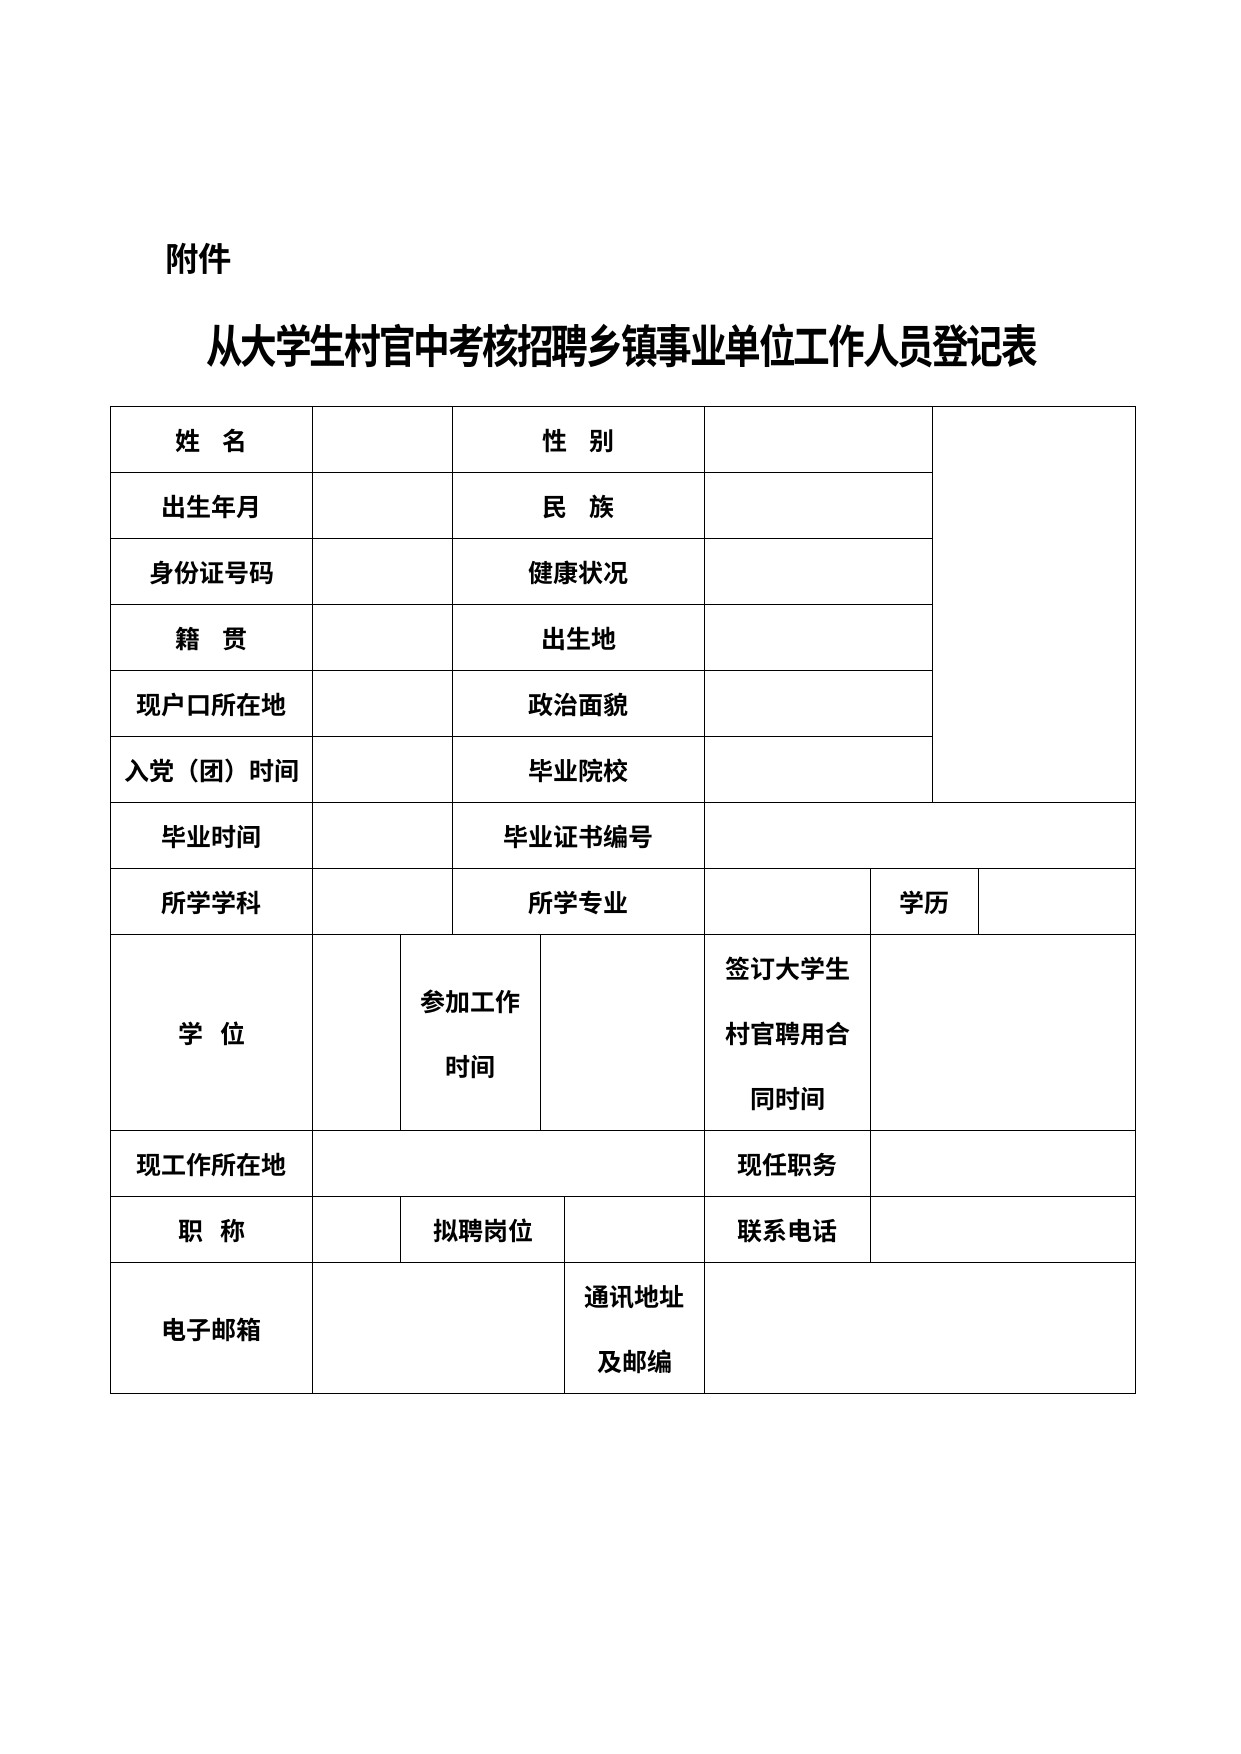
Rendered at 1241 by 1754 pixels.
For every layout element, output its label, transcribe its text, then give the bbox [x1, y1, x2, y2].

table_cell 身份证号码 [111, 539, 312, 604]
table_cell [313, 869, 452, 934]
table_cell 签订大学生村官聘用合同时间 [705, 935, 870, 1130]
table_cell 政治面貌 [453, 671, 704, 736]
table_cell 现户口所在地 [111, 671, 312, 736]
table_cell [705, 1263, 1135, 1393]
table_cell 现任职务 [705, 1131, 870, 1196]
table_cell [313, 1197, 400, 1262]
table_cell 毕业时间 [111, 803, 312, 868]
table_cell 所学专业 [453, 869, 704, 934]
table_cell 毕业证书编号 [453, 803, 704, 868]
table_cell 出生年月 [111, 473, 312, 538]
table_cell [705, 671, 932, 736]
table_cell 电子邮箱 [111, 1263, 312, 1393]
table_cell [313, 1131, 704, 1196]
table_cell 入党（团）时间 [111, 737, 312, 802]
table_cell [313, 737, 452, 802]
table_cell 所学学科 [111, 869, 312, 934]
table_cell [313, 1263, 564, 1393]
table_cell 现工作所在地 [111, 1131, 312, 1196]
table_cell 学历 [871, 869, 978, 934]
table_cell 联系电话 [705, 1197, 870, 1262]
table_cell [871, 935, 1135, 1130]
table_cell [705, 473, 932, 538]
table_cell [705, 803, 1135, 868]
table_cell 参加工作时间 [401, 935, 540, 1130]
table_cell 出生地 [453, 605, 704, 670]
table_cell 籍 贯 [111, 605, 312, 670]
table_header [705, 407, 932, 472]
table_cell 学 位 [111, 935, 312, 1130]
text 从大学生村官中考核招聘乡镇事业单位工作人员登记表 [165, 310, 1081, 377]
table_cell 职 称 [111, 1197, 312, 1262]
table_header 姓 名 [111, 407, 312, 472]
table_cell [313, 671, 452, 736]
table_cell [705, 605, 932, 670]
table_cell 民 族 [453, 473, 704, 538]
table_cell [313, 605, 452, 670]
table_cell [705, 737, 932, 802]
table_header 性 别 [453, 407, 704, 472]
table_cell 健康状况 [453, 539, 704, 604]
table_cell [871, 1131, 1135, 1196]
table_header [933, 407, 1135, 802]
table_cell [313, 803, 452, 868]
table_cell [313, 473, 452, 538]
table_cell [979, 869, 1135, 934]
table_cell 拟聘岗位 [401, 1197, 564, 1262]
table_cell 毕业院校 [453, 737, 704, 802]
table_header [313, 407, 452, 472]
table_cell [871, 1197, 1135, 1262]
table_cell [705, 869, 870, 934]
table_cell [565, 1197, 704, 1262]
table_cell [541, 935, 704, 1130]
table_cell [705, 539, 932, 604]
table_cell [313, 539, 452, 604]
text 附件 [165, 233, 1081, 281]
table_cell [313, 935, 400, 1130]
table_cell 通讯地址及邮编 [565, 1263, 704, 1393]
